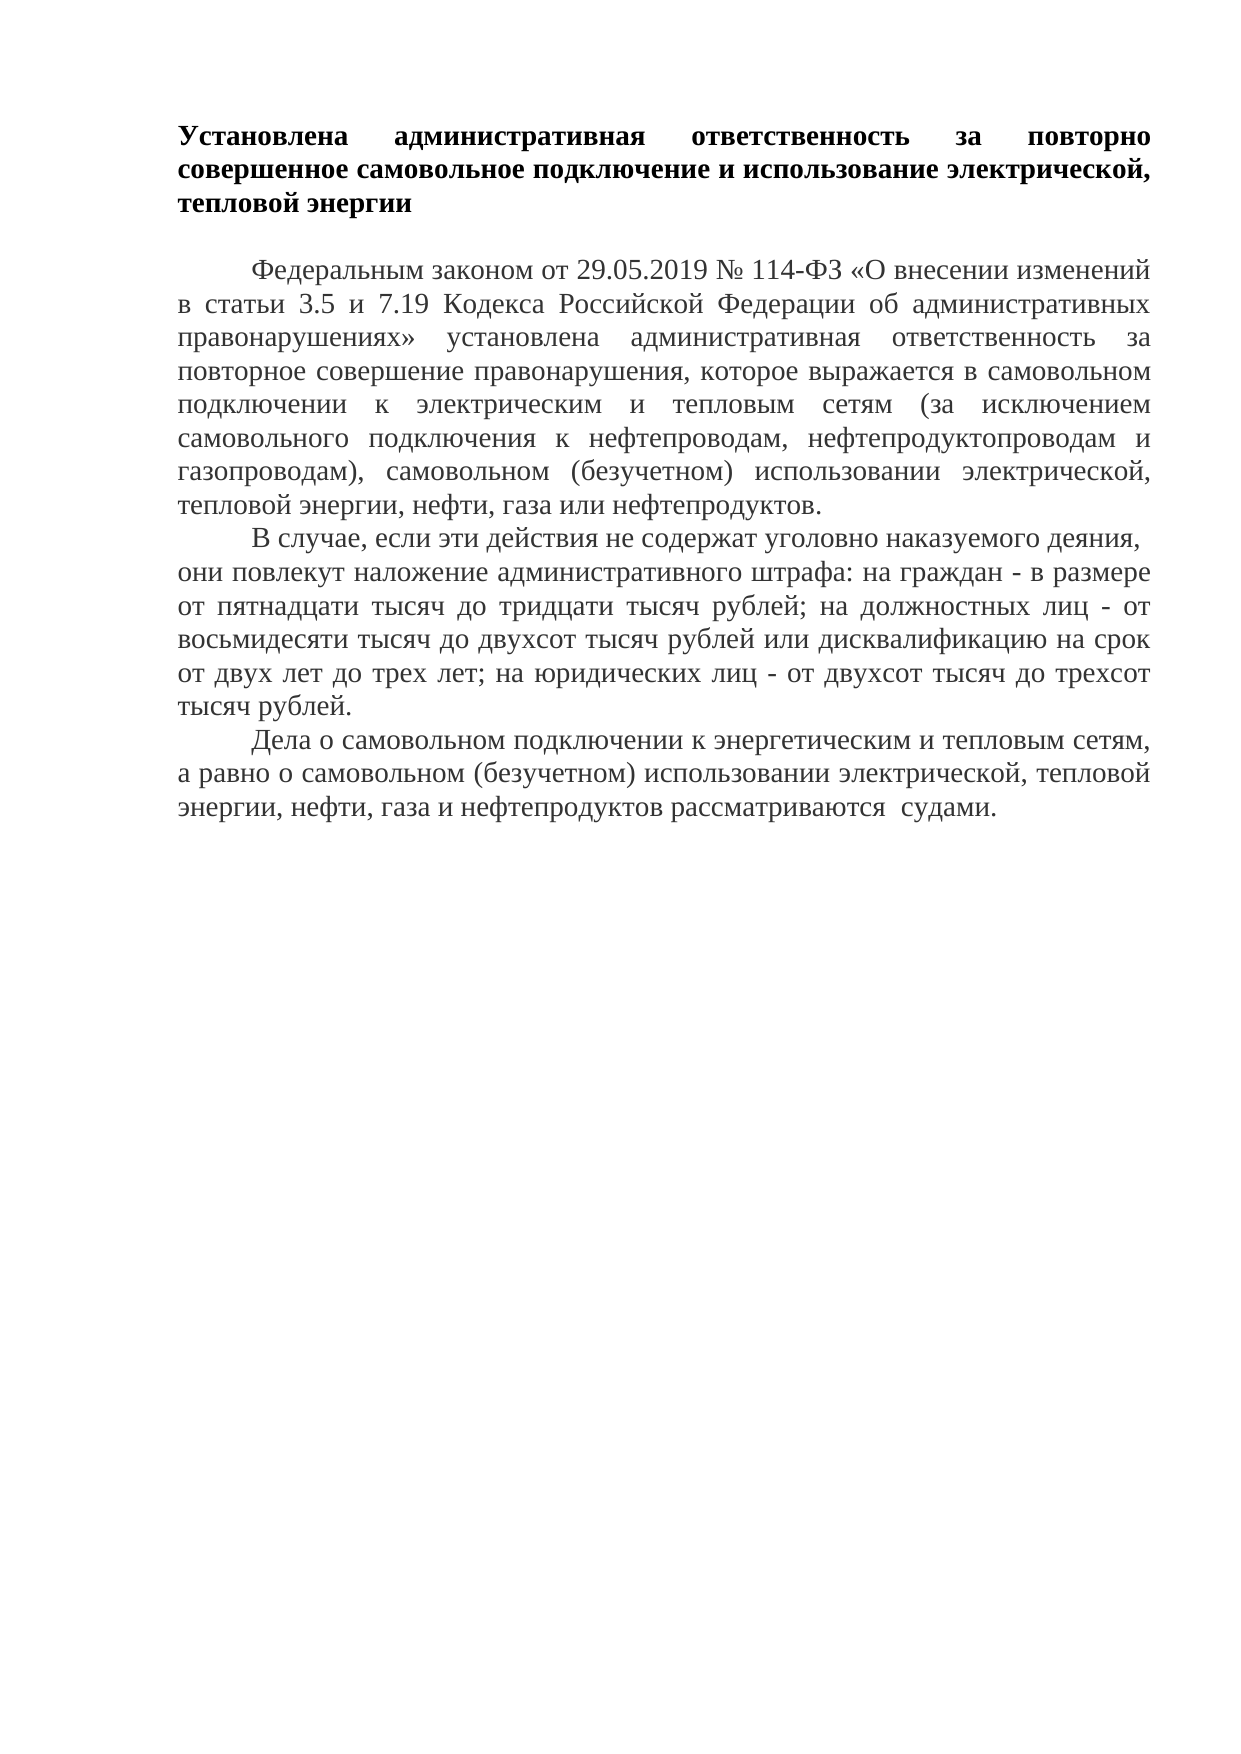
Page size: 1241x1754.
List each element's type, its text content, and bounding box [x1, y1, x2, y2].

text Федеральным законом от 29.05.2019 № 114-ФЗ «О внесении изменений в статьи 3.5 и 7.19 Кодекса Российской Федерации об административных правонарушениях» установлена административная ответственность за повторное совершение правонарушения, которое выражается в самовольном подключении к электрическим и тепловым сетям (за исключением самовольного подключения к нефтепроводам, нефтепродуктопроводам и газопроводам), самовольном (безучетном) использовании электрической, тепловой энергии, нефти, газа или нефтепродуктов. [177, 252, 1152, 521]
text Установлена административная ответственность за повторно совершенное самовольное подключение и использование электрической, тепловой энергии [177, 118, 1152, 219]
text В случае, если эти действия не содержат уголовно наказуемого деяния, они повлекут наложение административного штрафа: на граждан - в размере от пятнадцати тысяч до тридцати тысяч рублей; на должностных лиц - от восьмидесяти тысяч до двухсот тысяч рублей или дисквалификацию на срок от двух лет до трех лет; на юридических лиц - от двухсот тысяч до трехсот тысяч рублей. [177, 521, 1152, 722]
text Дела о самовольном подключении к энергетическим и тепловым сетям, а равно о самовольном (безучетном) использовании электрической, тепловой энергии, нефти, газа и нефтепродуктов рассматриваются судами. [177, 722, 1152, 822]
